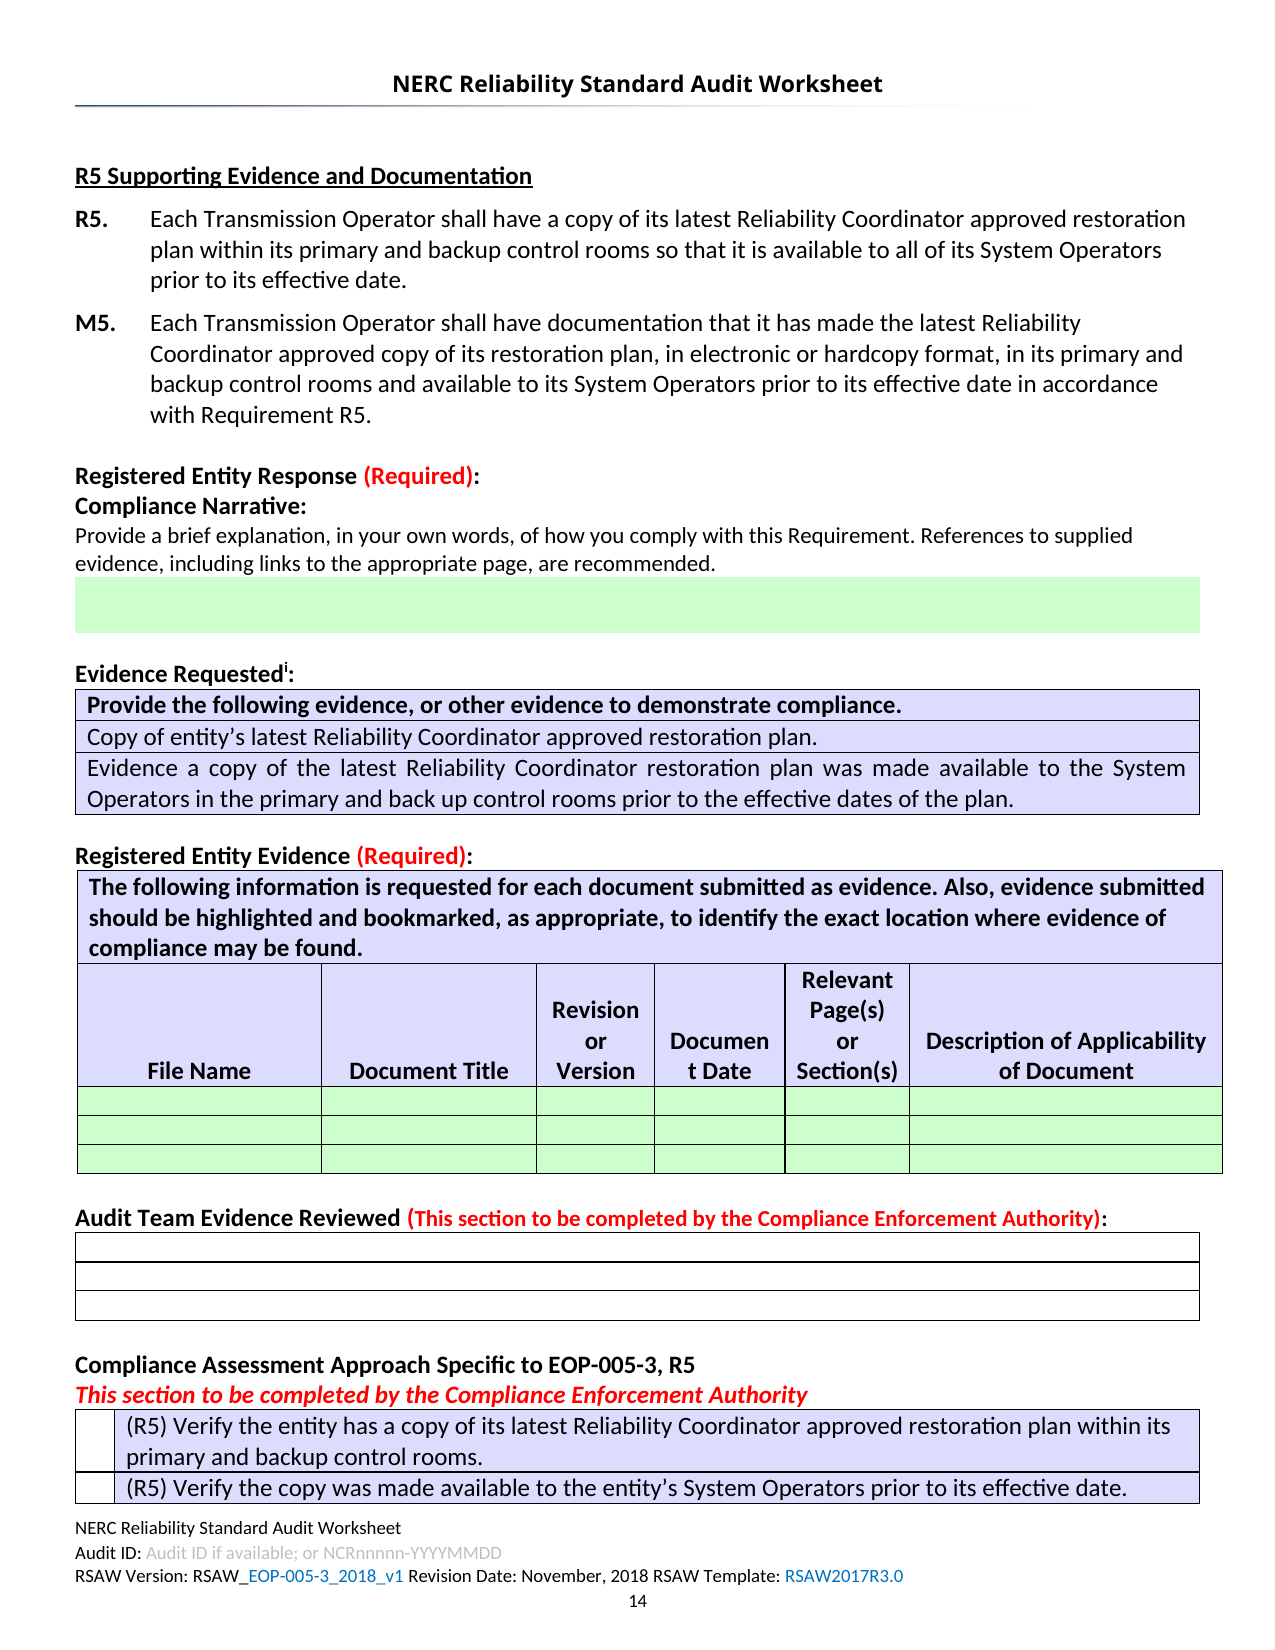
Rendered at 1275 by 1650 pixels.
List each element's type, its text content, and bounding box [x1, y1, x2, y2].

table_header [76, 1233, 1199, 1261]
text Audit Team Evidence Reviewed (This section to be completed by the Compliance Enforcement Authority): [75, 1204, 1200, 1232]
table_cell Document Date [655, 964, 784, 1086]
table_cell [537, 1087, 654, 1115]
table_cell Revision or Version [537, 964, 654, 1086]
table_cell [537, 1116, 654, 1144]
table_cell [910, 1145, 1222, 1173]
table_cell Document Title [322, 964, 536, 1086]
table_cell [76, 1473, 114, 1503]
table_cell [76, 1263, 1199, 1290]
text Registered Entity Evidence (Required): [75, 842, 1200, 870]
table_cell [537, 1145, 654, 1173]
table_cell [78, 1116, 321, 1144]
table_cell Evidence a copy of the latest Reliability Coordinator restoration plan was made available to the System Operators in the primary and back up control rooms prior to the effective dates of the plan. [76, 753, 1199, 814]
table_header (R5) Verify the entity has a copy of its latest Reliability Coordinator approved restoration plan within its primary and backup control rooms. [115, 1410, 1199, 1471]
text Compliance Assessment Approach Specific to EOP-005-3, R5 [75, 1351, 1200, 1379]
table_cell [786, 1145, 909, 1173]
table_cell [786, 1116, 909, 1144]
table_cell [655, 1145, 784, 1173]
table_header Provide the following evidence, or other evidence to demonstrate compliance. [76, 690, 1199, 720]
text Registered Entity Response (Required): [75, 460, 1200, 490]
table_cell [322, 1145, 536, 1173]
table_header [76, 1410, 114, 1471]
text M5. Each Transmission Operator shall have documentation that it has made the latest Reliability Coordinator approved copy of its restoration plan, in electronic or hardcopy format, in its primary and backup control rooms and available to its System Operators prior to its effective date in accordance with Requirement R5. [75, 307, 1200, 429]
text Provide a brief explanation, in your own words, of how you comply with this Requirement. References to supplied evidence, including links to the appropriate page, are recommended. [75, 521, 1200, 577]
table_cell [322, 1087, 536, 1115]
table_cell [78, 1087, 321, 1115]
text This section to be completed by the Compliance Enforcement Authority [75, 1379, 1200, 1409]
table_cell File Name [78, 964, 321, 1086]
picture [75, 105, 1052, 114]
table_cell [78, 1145, 321, 1173]
text Evidence Requestedi: [75, 661, 1200, 688]
text Compliance Narrative: [75, 490, 1200, 521]
table_cell Copy of entity’s latest Reliability Coordinator approved restoration plan. [76, 721, 1199, 752]
table_cell [910, 1116, 1222, 1144]
table_cell [655, 1087, 784, 1115]
table_header The following information is requested for each document submitted as evidence. Also, evidence submitted should be highlighted and bookmarked, as appropriate, to identify the exact location where evidence of compliance may be found. [78, 871, 1222, 963]
table_cell [655, 1116, 784, 1144]
text R5. Each Transmission Operator shall have a copy of its latest Reliability Coordinator approved restoration plan within its primary and backup control rooms so that it is available to all of its System Operators prior to its effective date. [75, 203, 1200, 295]
table_cell [76, 1291, 1199, 1319]
table_cell (R5) Verify the copy was made available to the entity’s System Operators prior to its effective date. [115, 1473, 1199, 1503]
table_cell Description of Applicability of Document [910, 964, 1222, 1086]
table_cell Relevant Page(s) or Section(s) [786, 964, 909, 1086]
table_cell [910, 1087, 1222, 1115]
table_cell [786, 1087, 909, 1115]
table_cell [322, 1116, 536, 1144]
text R5 Supporting Evidence and Documentation [75, 160, 1200, 191]
